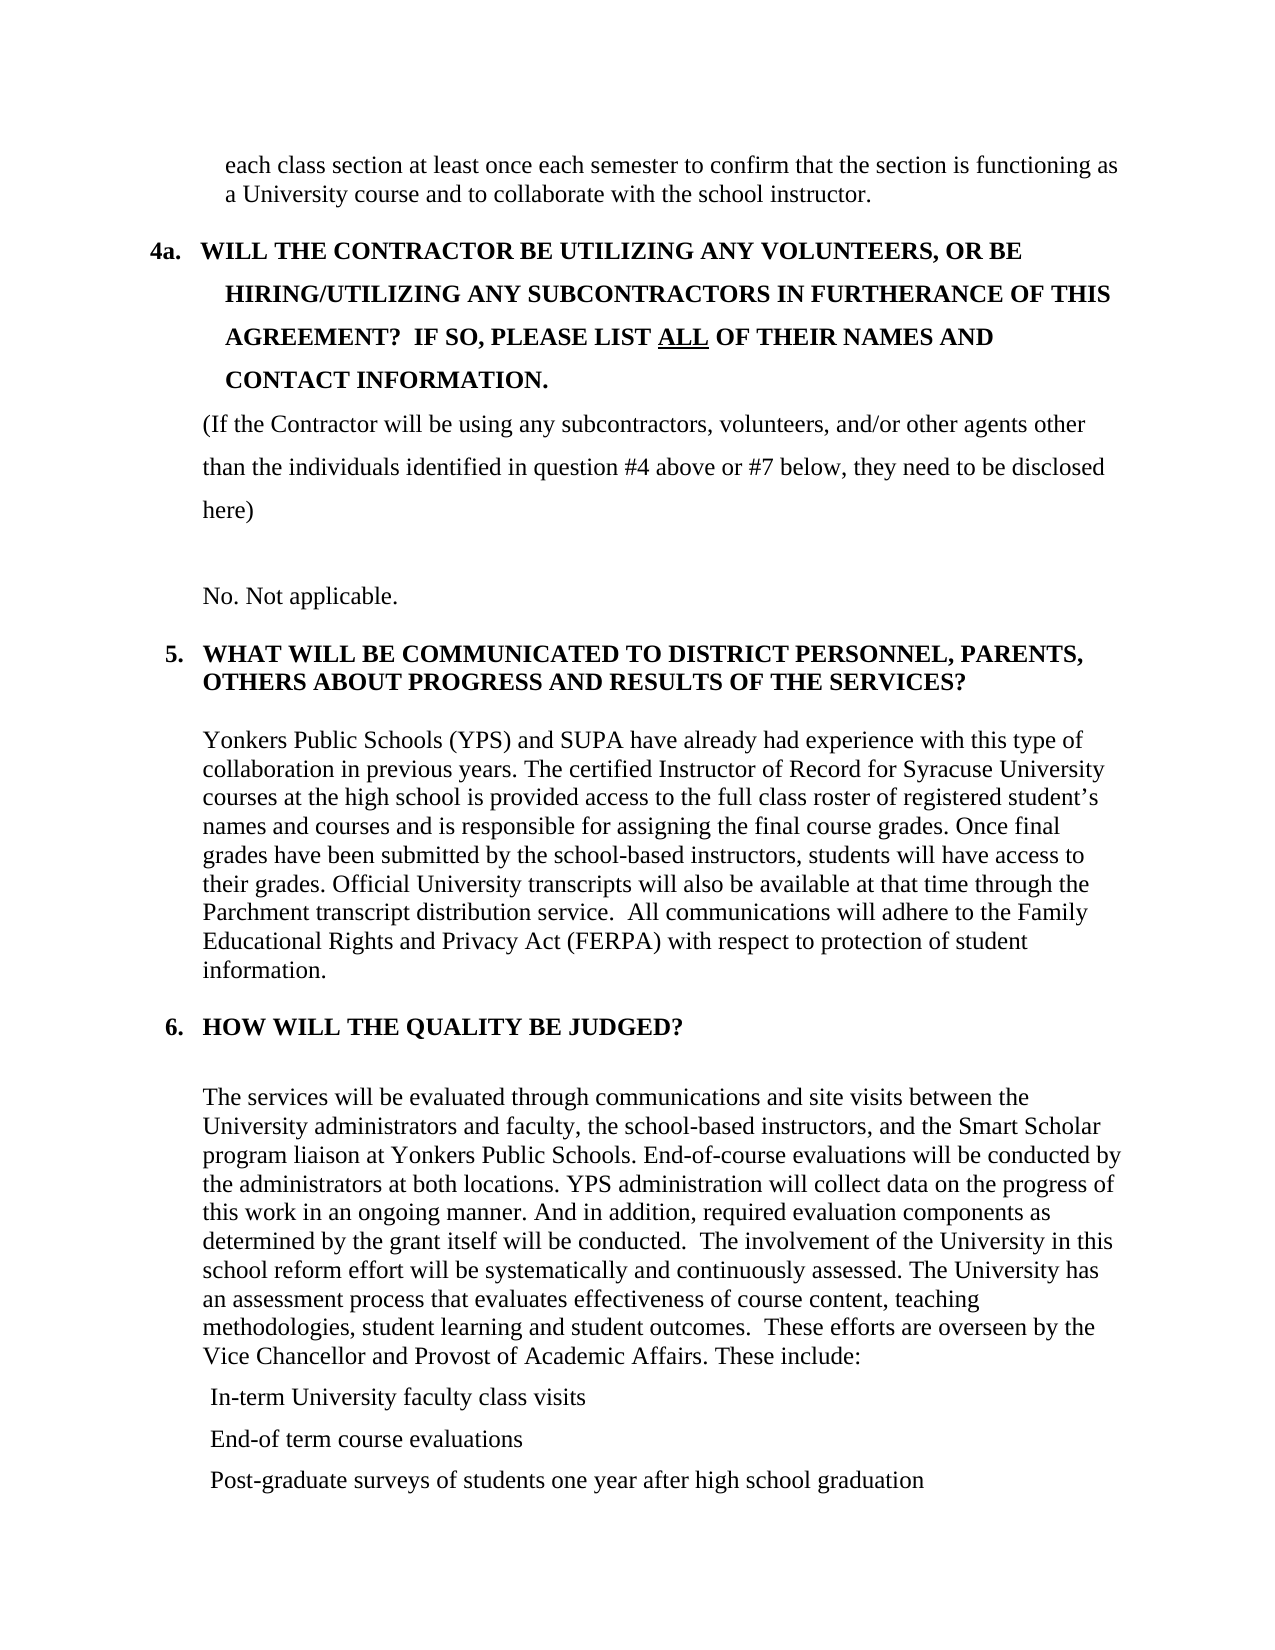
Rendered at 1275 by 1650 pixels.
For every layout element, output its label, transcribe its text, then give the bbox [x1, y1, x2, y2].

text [225, 150, 1125, 207]
text No. Not applicable. [150, 581, 1125, 610]
text End-of term course evaluations [187, 1424, 1125, 1452]
text Yonkers Public Schools (YPS) and SUPA have already had experience with this type of collaboration in previous years. The certified Instructor of Record for Syracuse University courses at the high school is provided access to the full class roster of registered student’s names and courses and is responsible for assigning the final course grades. Once final grades have been submitted by the school-based instructors, students will have access to their grades. Official University transcripts will also be available at that time through the Parchment transcript distribution service. All communications will adhere to the Family Educational Rights and Privacy Act (FERPA) with respect to protection of student information. [202, 725, 1125, 984]
text Post-graduate surveys of students one year after high school graduation [187, 1465, 1125, 1494]
text In-term University faculty class visits [187, 1382, 1125, 1411]
list WHAT WILL BE COMMUNICATED TO DISTRICT PERSONNEL, PARENTS, [165, 639, 1125, 667]
text 4a. WILL THE CONTRACTOR BE UTILIZING ANY VOLUNTEERS, OR BE HIRING/UTILIZING ANY SUBCONTRACTORS IN FURTHERANCE OF THIS AGREEMENT? IF SO, PLEASE LIST ALL OF THEIR NAMES AND CONTACT INFORMATION. [150, 236, 1125, 394]
text The services will be evaluated through communications and site visits between the University administrators and faculty, the school-based instructors, and the Smart Scholar program liaison at Yonkers Public Schools. End-of-course evaluations will be conducted by the administrators at both locations. YPS administration will collect data on the progress of this work in an ongoing manner. And in addition, required evaluation components as determined by the grant itself will be conducted. The involvement of the University in this school reform effort will be systematically and continuously assessed. The University has an assessment process that evaluates effectiveness of course content, teaching methodologies, student learning and student outcomes. These efforts are overseen by the Vice Chancellor and Provost of Academic Affairs. These include: [202, 1082, 1125, 1370]
list HOW WILL THE QUALITY BE JUDGED? [165, 1012, 1125, 1041]
text OTHERS ABOUT PROGRESS AND RESULTS OF THE SERVICES? [165, 667, 1125, 696]
text (If the Contractor will be using any subcontractors, volunteers, and/or other agents other than the individuals identified in question #4 above or #7 below, they need to be disclosed here) [202, 409, 1125, 524]
